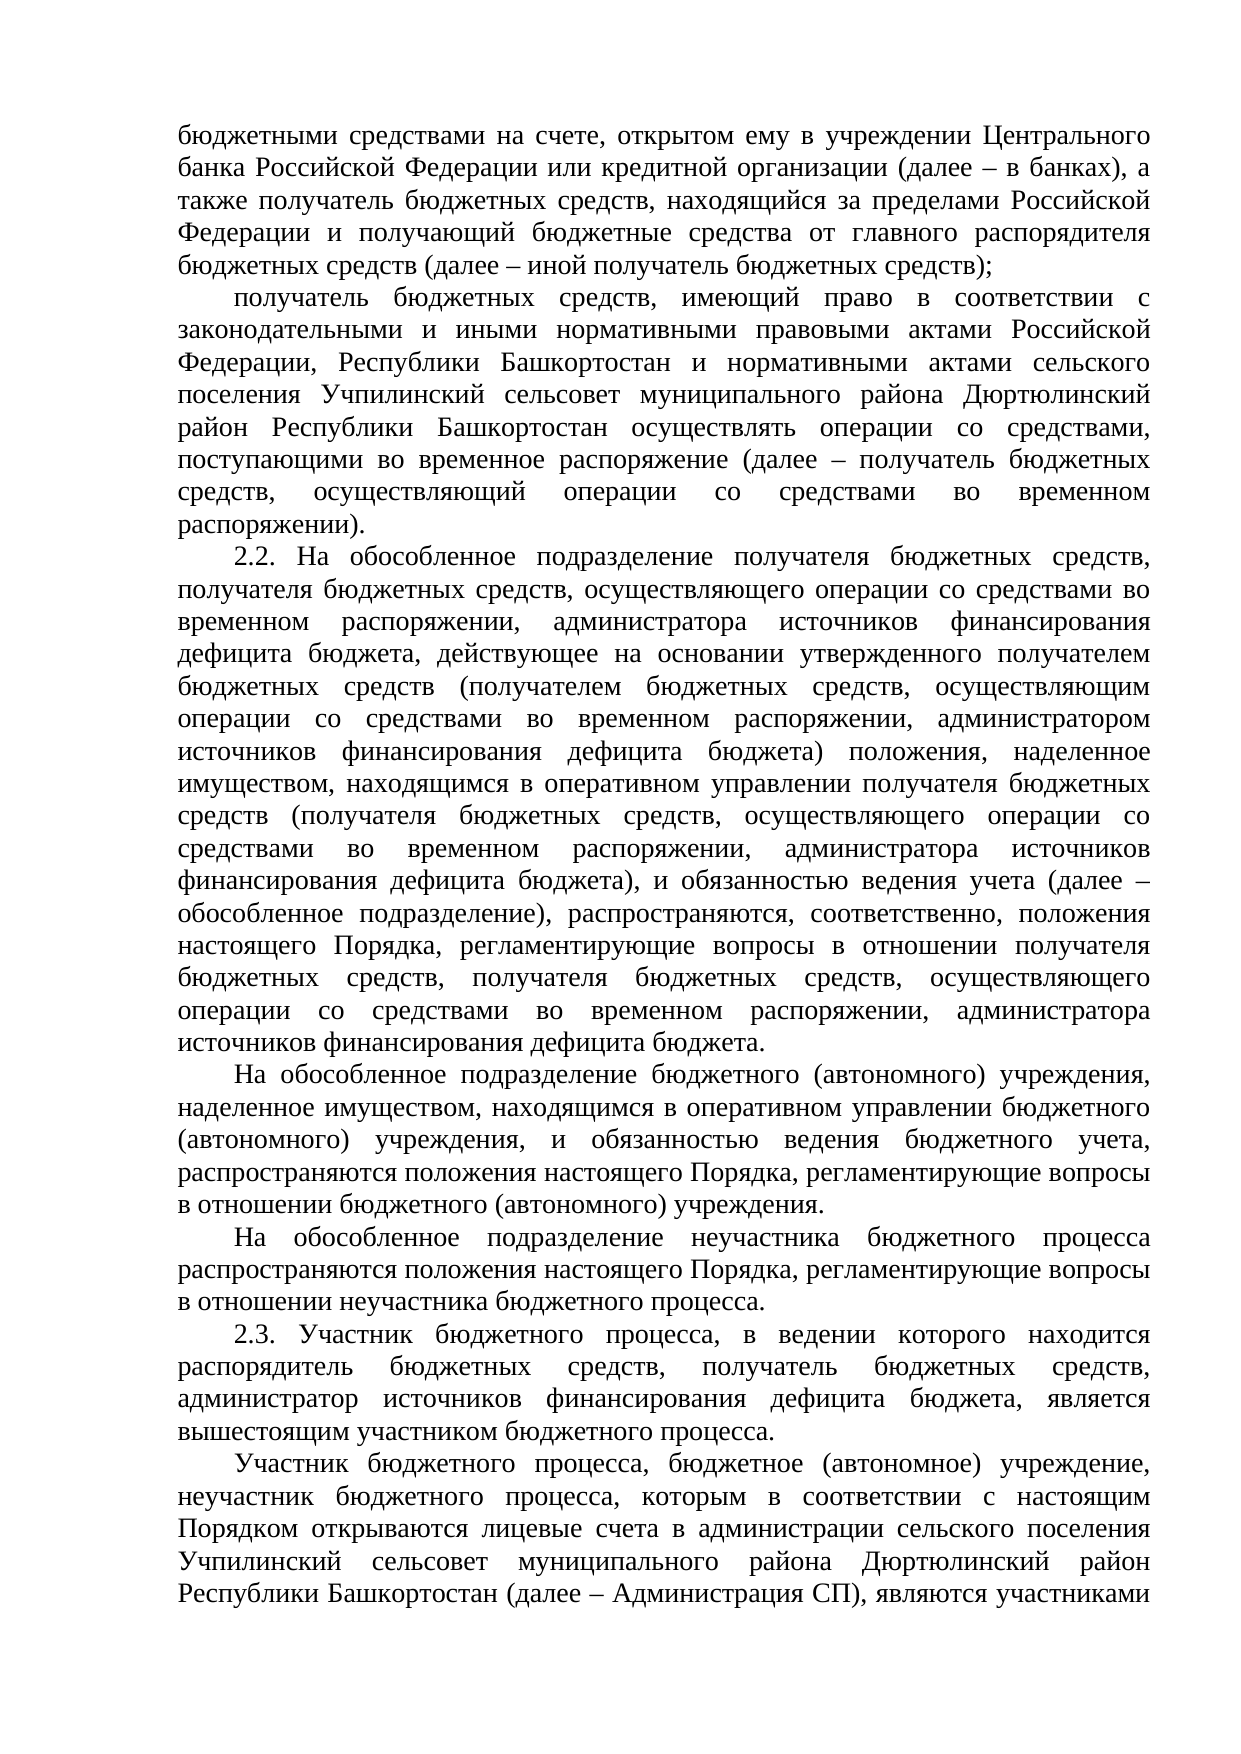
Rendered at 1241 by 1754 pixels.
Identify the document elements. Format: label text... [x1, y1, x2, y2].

text На обособленное подразделение неучастника бюджетного процесса распространяются положения настоящего Порядка, регламентирующие вопросы в отношении неучастника бюджетного процесса. [177, 1219, 1152, 1317]
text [177, 118, 1152, 280]
text 2.3. Участник бюджетного процесса, в ведении которого находится распорядитель бюджетных средств, получатель бюджетных средств, администратор источников финансирования дефицита бюджета, является вышестоящим участником бюджетного процесса. [177, 1317, 1152, 1446]
text 2.2. На обособленное подразделение получателя бюджетных средств, получателя бюджетных средств, осуществляющего операции со средствами во временном распоряжении, администратора источников финансирования дефицита бюджета, действующее на основании утвержденного получателем бюджетных средств (получателем бюджетных средств, осуществляющим операции со средствами во временном распоряжении, администратором источников финансирования дефицита бюджета) положения, наделенное имуществом, находящимся в оперативном управлении получателя бюджетных средств (получателя бюджетных средств, осуществляющего операции со средствами во временном распоряжении, администратора источников финансирования дефицита бюджета), и обязанностью ведения учета (далее – обособленное подразделение), распространяются, соответственно, положения настоящего Порядка, регламентирующие вопросы в отношении получателя бюджетных средств, получателя бюджетных средств, осуществляющего операции со средствами во временном распоряжении, администратора источников финансирования дефицита бюджета. [177, 539, 1152, 1058]
text На обособленное подразделение бюджетного (автономного) учреждения, наделенное имуществом, находящимся в оперативном управлении бюджетного (автономного) учреждения, и обязанностью ведения бюджетного учета, распространяются положения настоящего Порядка, регламентирующие вопросы в отношении бюджетного (автономного) учреждения. [177, 1058, 1152, 1219]
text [177, 1446, 1152, 1608]
text получатель бюджетных средств, имеющий право в соответствии с законодательными и иными нормативными правовыми актами Российской Федерации, Республики Башкортостан и нормативными актами сельского поселения Учпилинский сельсовет муниципального района Дюртюлинский район Республики Башкортостан осуществлять операции со средствами, поступающими во временное распоряжение (далее – получатель бюджетных средств, осуществляющий операции со средствами во временном распоряжении). [177, 280, 1152, 539]
